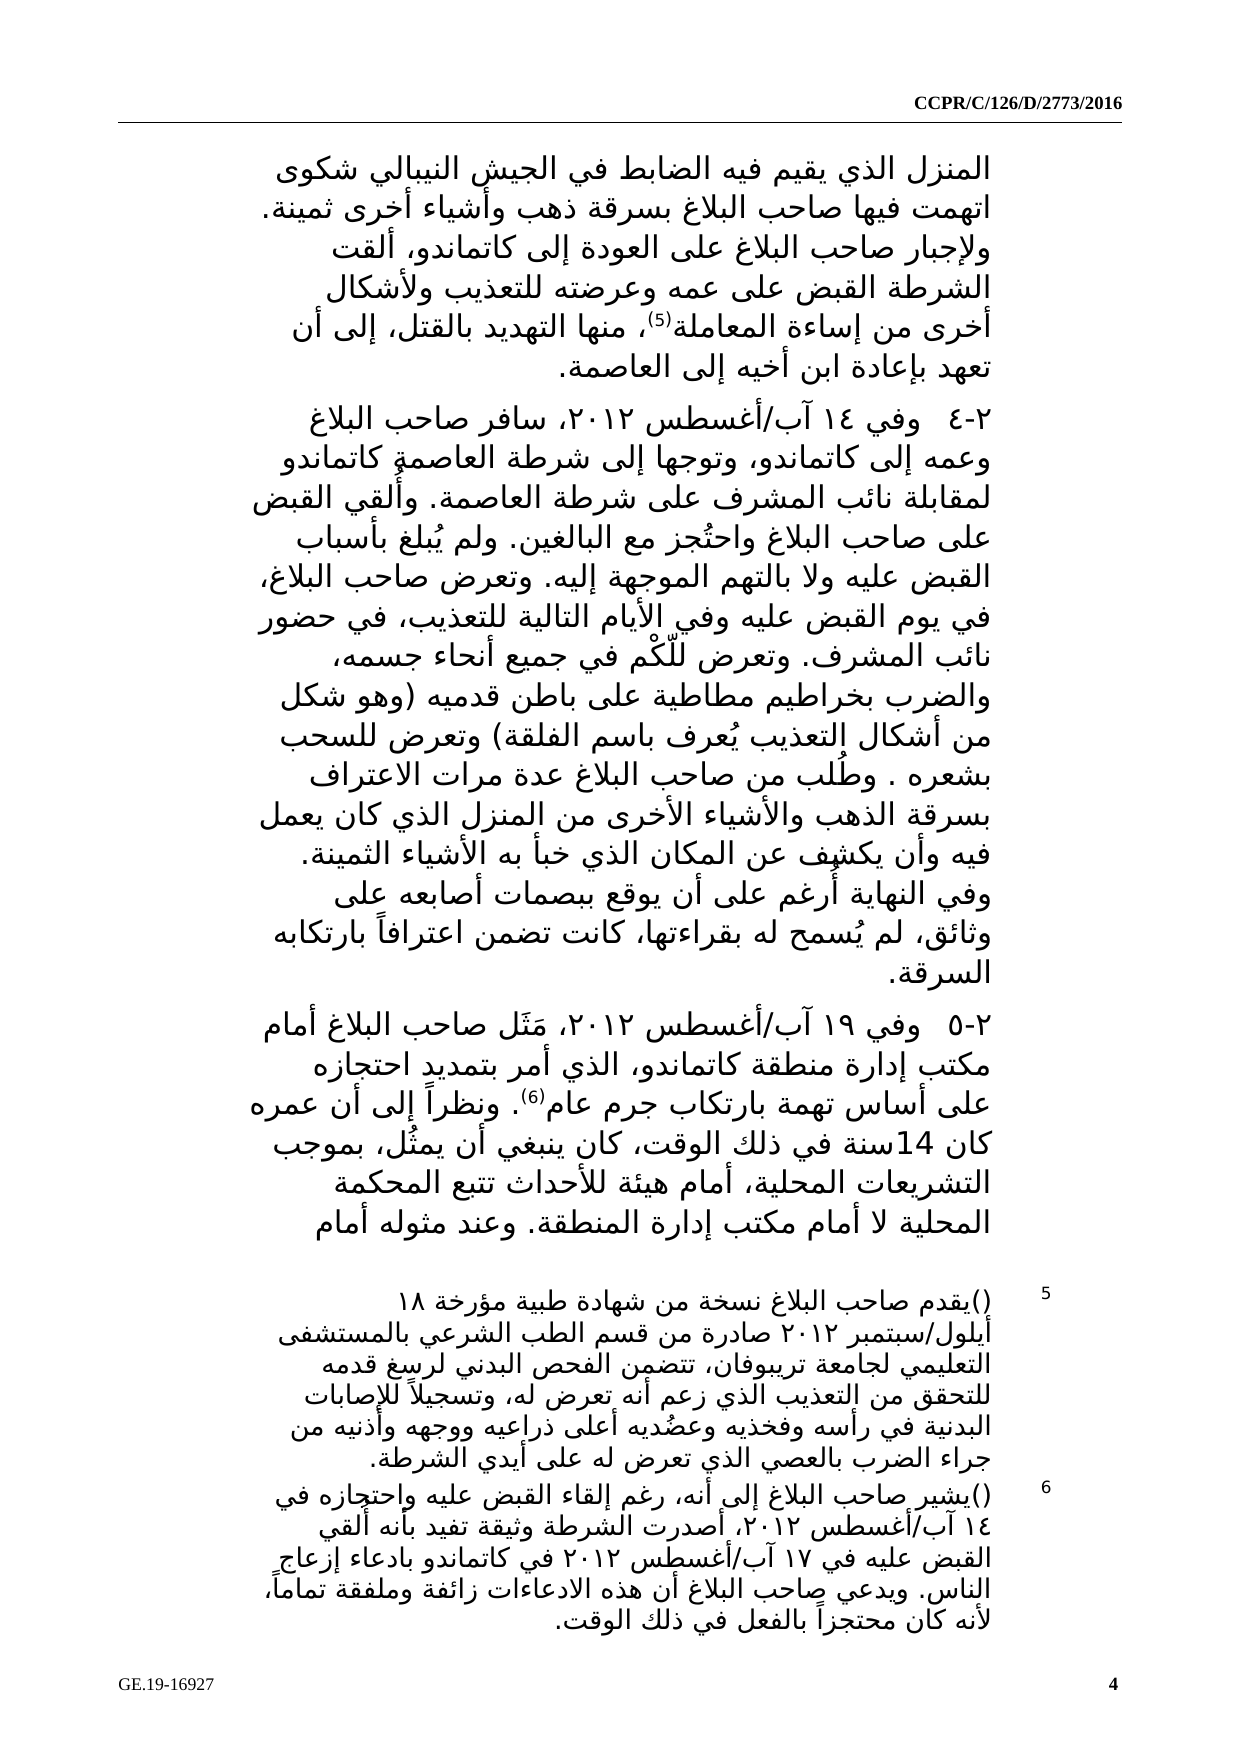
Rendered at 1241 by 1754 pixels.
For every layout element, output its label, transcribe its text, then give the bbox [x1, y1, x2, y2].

text ٢-٤ وفي ١٤ آب/أغسطس ٢٠١٢، سافر صاحب البلاغ وعمه إلى كاتماندو، وتوجها إلى شرطة العاصمة كاتماندو لمقابلة نائب المشرف على شرطة العاصمة. وأُلقي القبض على صاحب البلاغ واحتُجز مع البالغين. ولم يُبلغ بأسباب القبض عليه ولا بالتهم الموجهة إليه. وتعرض صاحب البلاغ، في يوم القبض عليه وفي الأيام التالية للتعذيب، في حضور نائب المشرف. وتعرض للّكْم في جميع أنحاء جسمه، والضرب بخراطيم مطاطية على باطن قدميه (وهو شكل من أشكال التعذيب يُعرف باسم الفلقة) وتعرض للسحب بشعره . وطُلب من صاحب البلاغ عدة مرات الاعتراف بسرقة الذهب والأشياء الأخرى من المنزل الذي كان يعمل فيه وأن يكشف عن المكان الذي خبأ به الأشياء الثمينة. وفي النهاية أُرغم على أن يوقع ببصمات أصابعه على وثائق، لم يُسمح له بقراءتها، كانت تضمن اعترافاً بارتكابه السرقة. [248, 398, 992, 991]
text ٢-٣ وكان صاحب البلاغ يتعرض في كثير من الأحيان أثناء عمله لدى الأسرة الأخيرة للإيذاء البدني والنفسي. وفي تموز/يوليه ٢٠١٢، فر صاحب البلاغ إلى قريته لعدم قدرته على تحمل الإيذاء. وفي وقت لاحق، قدَّمت ابنة مالك المنزل الذي يقيم فيه الضابط في الجيش النيبالي شكوى اتهمت فيها صاحب البلاغ بسرقة ذهب وأشياء أخرى ثمينة. ولإجبار صاحب البلاغ على العودة إلى كاتماندو، ألقت الشرطة القبض على عمه وعرضته للتعذيب ولأشكال أخرى من إساءة المعاملة()، منها التهديد بالقتل، إلى أن تعهد بإعادة ابن أخيه إلى العاصمة. [248, 148, 992, 385]
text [248, 1004, 992, 1241]
